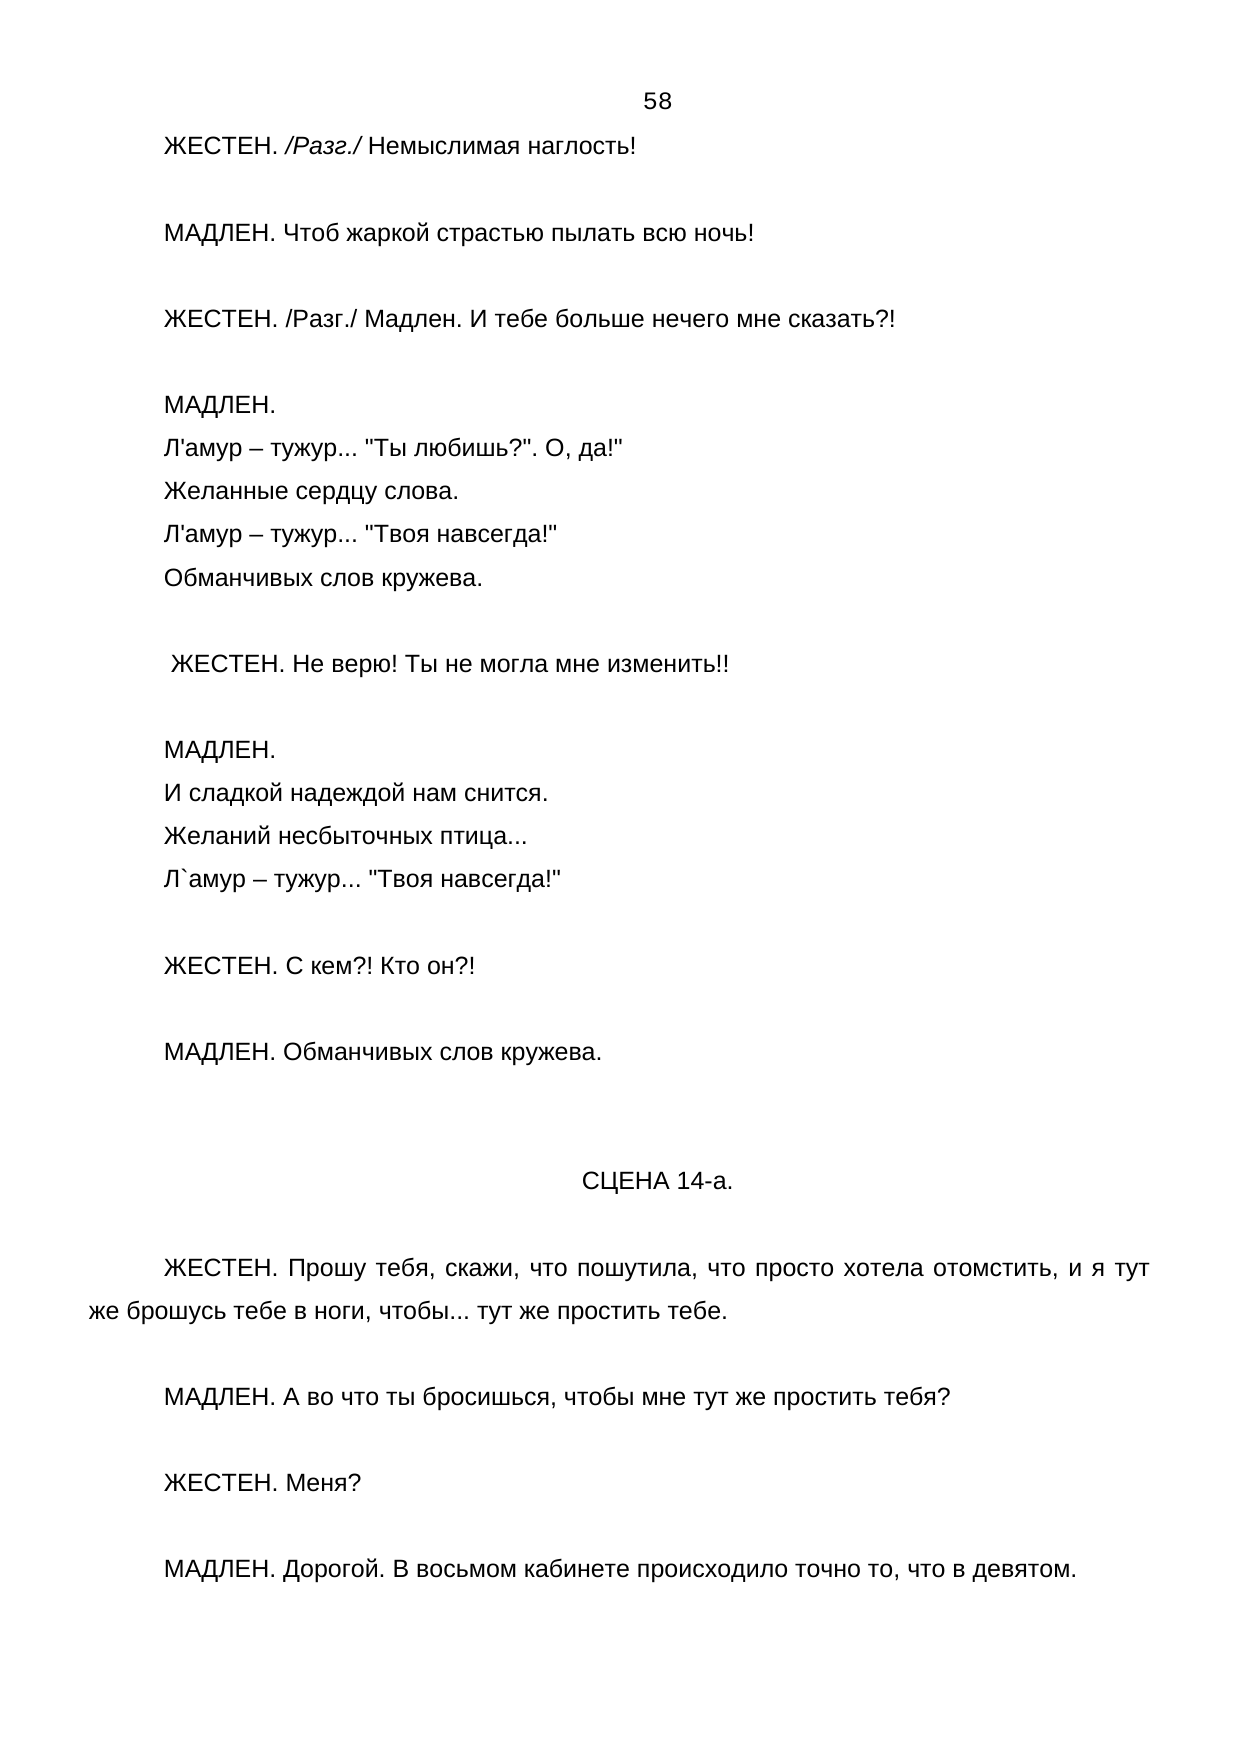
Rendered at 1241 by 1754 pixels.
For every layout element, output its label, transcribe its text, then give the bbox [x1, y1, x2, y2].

text МАДЛЕН. [89, 390, 1152, 419]
text ЖЕСТЕН. /Разг./ Немыслимая наглость! [89, 131, 1152, 160]
text И сладкой надеждой нам снится. [89, 778, 1152, 807]
text МАДЛЕН. А во что ты бросишься, чтобы мне тут же простить тебя? [89, 1382, 1152, 1411]
text Л'амур – тужур... "Ты любишь?". О, да!" [89, 433, 1152, 462]
text МАДЛЕН. Обманчивых слов кружева. [89, 1037, 1152, 1066]
text Желанные сердцу слова. [89, 476, 1152, 505]
text ЖЕСТЕН. С кем?! Кто он?! [89, 951, 1152, 979]
text Обманчивых слов кружева. [89, 562, 1152, 591]
text ЖЕСТЕН. Прошу тебя, скажи, что пошутила, что просто хотела отомстить, и я тут же брошусь тебе в ноги, чтобы... тут же простить тебе. [89, 1252, 1152, 1324]
text Л'амур – тужур... "Твоя навсегда!" [89, 519, 1152, 548]
text ЖЕСТЕН. Меня? [89, 1468, 1152, 1497]
text МАДЛЕН. Чтоб жаркой страстью пылать всю ночь! [89, 217, 1152, 246]
text Л`амур – тужур... "Твоя навсегда!" [89, 864, 1152, 893]
text ЖЕСТЕН. /Разг./ Мадлен. И тебе больше нечего мне сказать?! [89, 304, 1152, 332]
text МАДЛЕН. [89, 735, 1152, 764]
text Желаний несбыточных птица... [89, 821, 1152, 850]
text МАДЛЕН. Дорогой. В восьмом кабинете происходило точно то, что в девятом. [89, 1554, 1152, 1583]
text СЦЕНА 14-а. [89, 1166, 1152, 1195]
text ЖЕСТЕН. Не верю! Ты не могла мне изменить!! [89, 649, 1152, 677]
